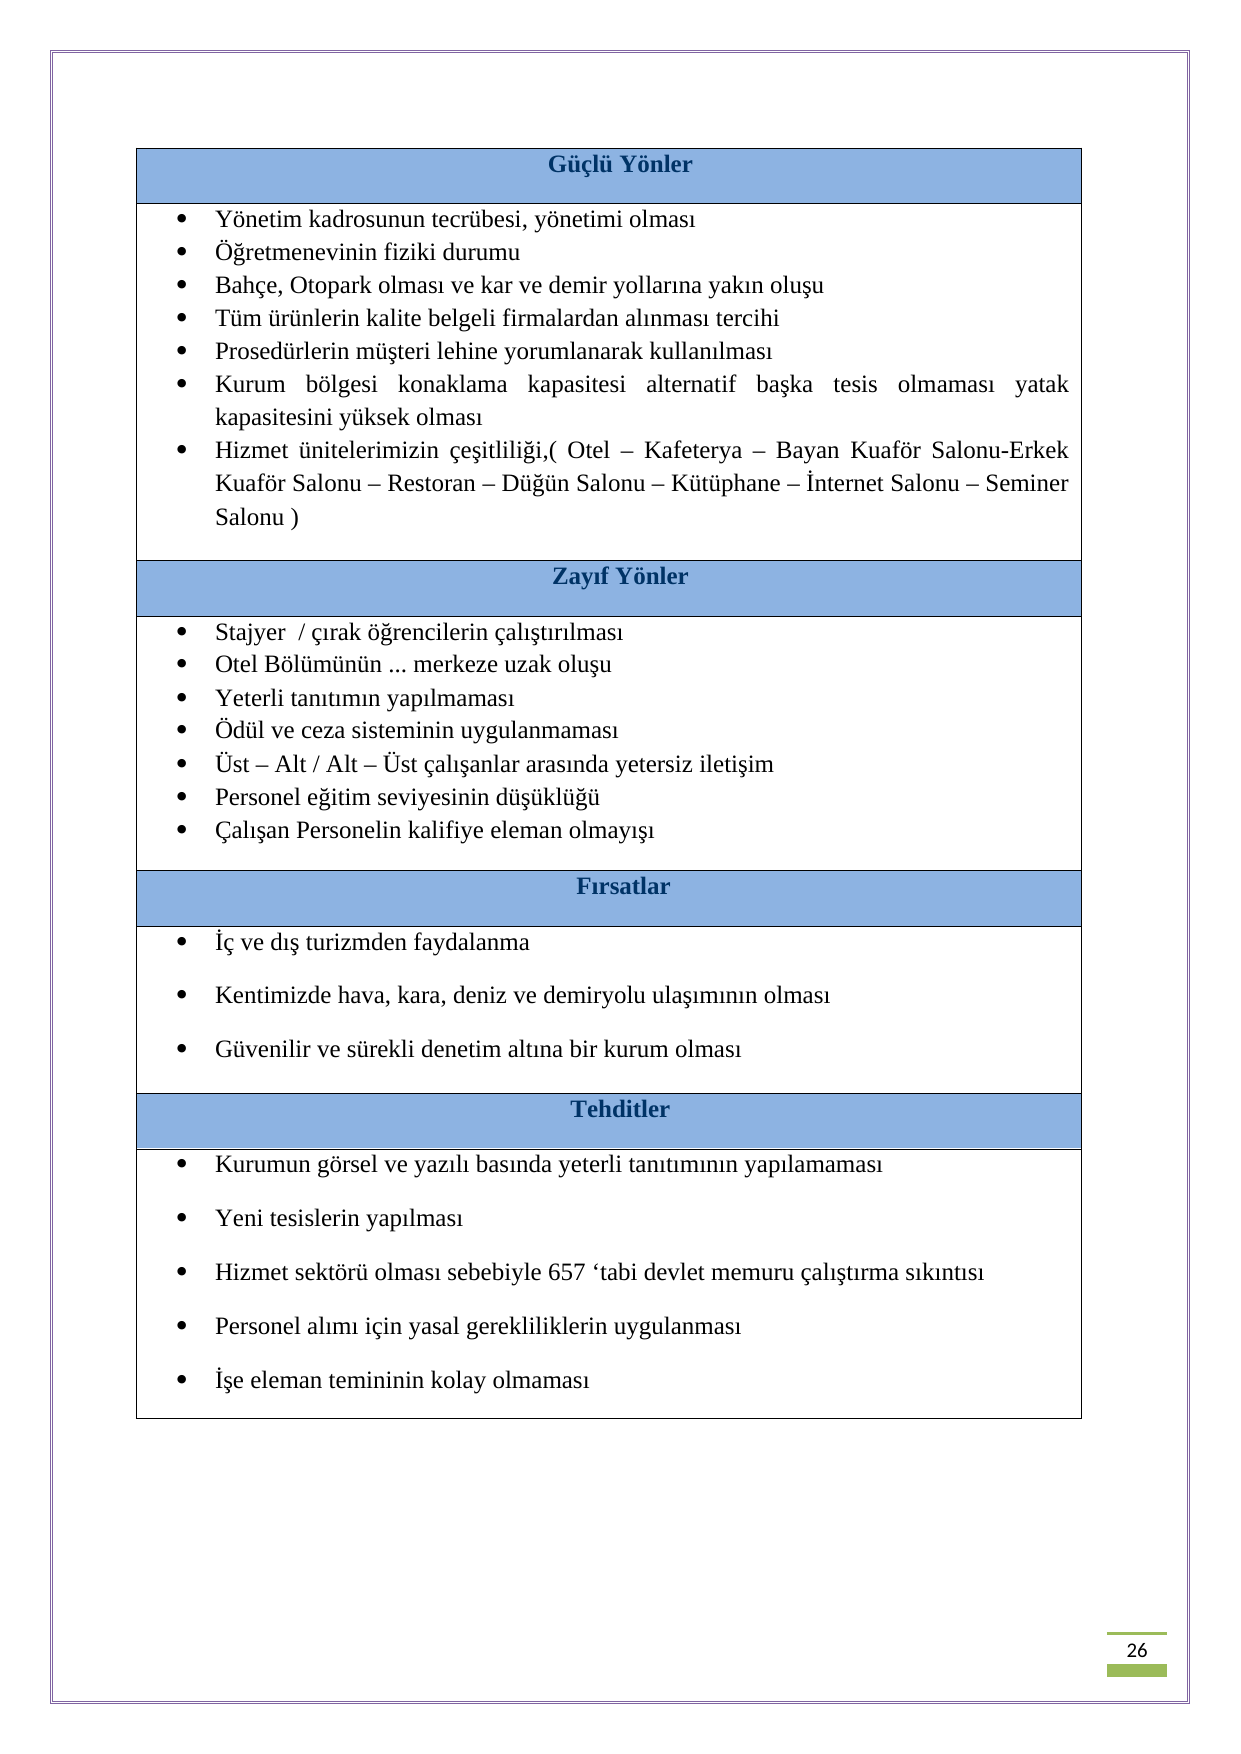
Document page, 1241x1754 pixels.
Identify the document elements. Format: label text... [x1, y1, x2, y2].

table_header Güçlü Yönler [137, 149, 1081, 203]
table_cell Kurumun görsel ve yazılı basında yeterli tanıtımının yapılamaması Yeni tesislerin yapılması Hizmet sektörü olması sebebiyle 657 ‘tabi devlet memuru çalıştırma sıkıntısı Personel alımı için yasal gerekliliklerin uygulanması İşe eleman temininin kolay olmaması [137, 1150, 1081, 1418]
table_cell Yönetim kadrosunun tecrübesi, yönetimi olması Öğretmenevinin fiziki durumu Bahçe, Otopark olması ve kar ve demir yollarına yakın oluşu Tüm ürünlerin kalite belgeli firmalardan alınması tercihi Prosedürlerin müşteri lehine yorumlanarak kullanılması Kurum bölgesi konaklama kapasitesi alternatif başka tesis olmaması yatak kapasitesini yüksek olması Hizmet ünitelerimizin çeşitliliği,( Otel – Kafeterya – Bayan Kuaför Salonu-Erkek Kuaför Salonu – Restoran – Düğün Salonu – Kütüphane – İnternet Salonu – Seminer Salonu ) [137, 204, 1081, 560]
table_cell İç ve dış turizmden faydalanma Kentimizde hava, kara, deniz ve demiryolu ulaşımının olması Güvenilir ve sürekli denetim altına bir kurum olması [137, 927, 1081, 1093]
table_cell Fırsatlar [137, 871, 1081, 926]
table_cell Tehditler [137, 1094, 1081, 1148]
table_cell Stajyer / çırak öğrencilerin çalıştırılması Otel Bölümünün ... merkeze uzak oluşu Yeterli tanıtımın yapılmaması Ödül ve ceza sisteminin uygulanmaması Üst – Alt / Alt – Üst çalışanlar arasında yetersiz iletişim Personel eğitim seviyesinin düşüklüğü Çalışan Personelin kalifiye eleman olmayışı [137, 617, 1081, 870]
table_cell Zayıf Yönler [137, 561, 1081, 616]
